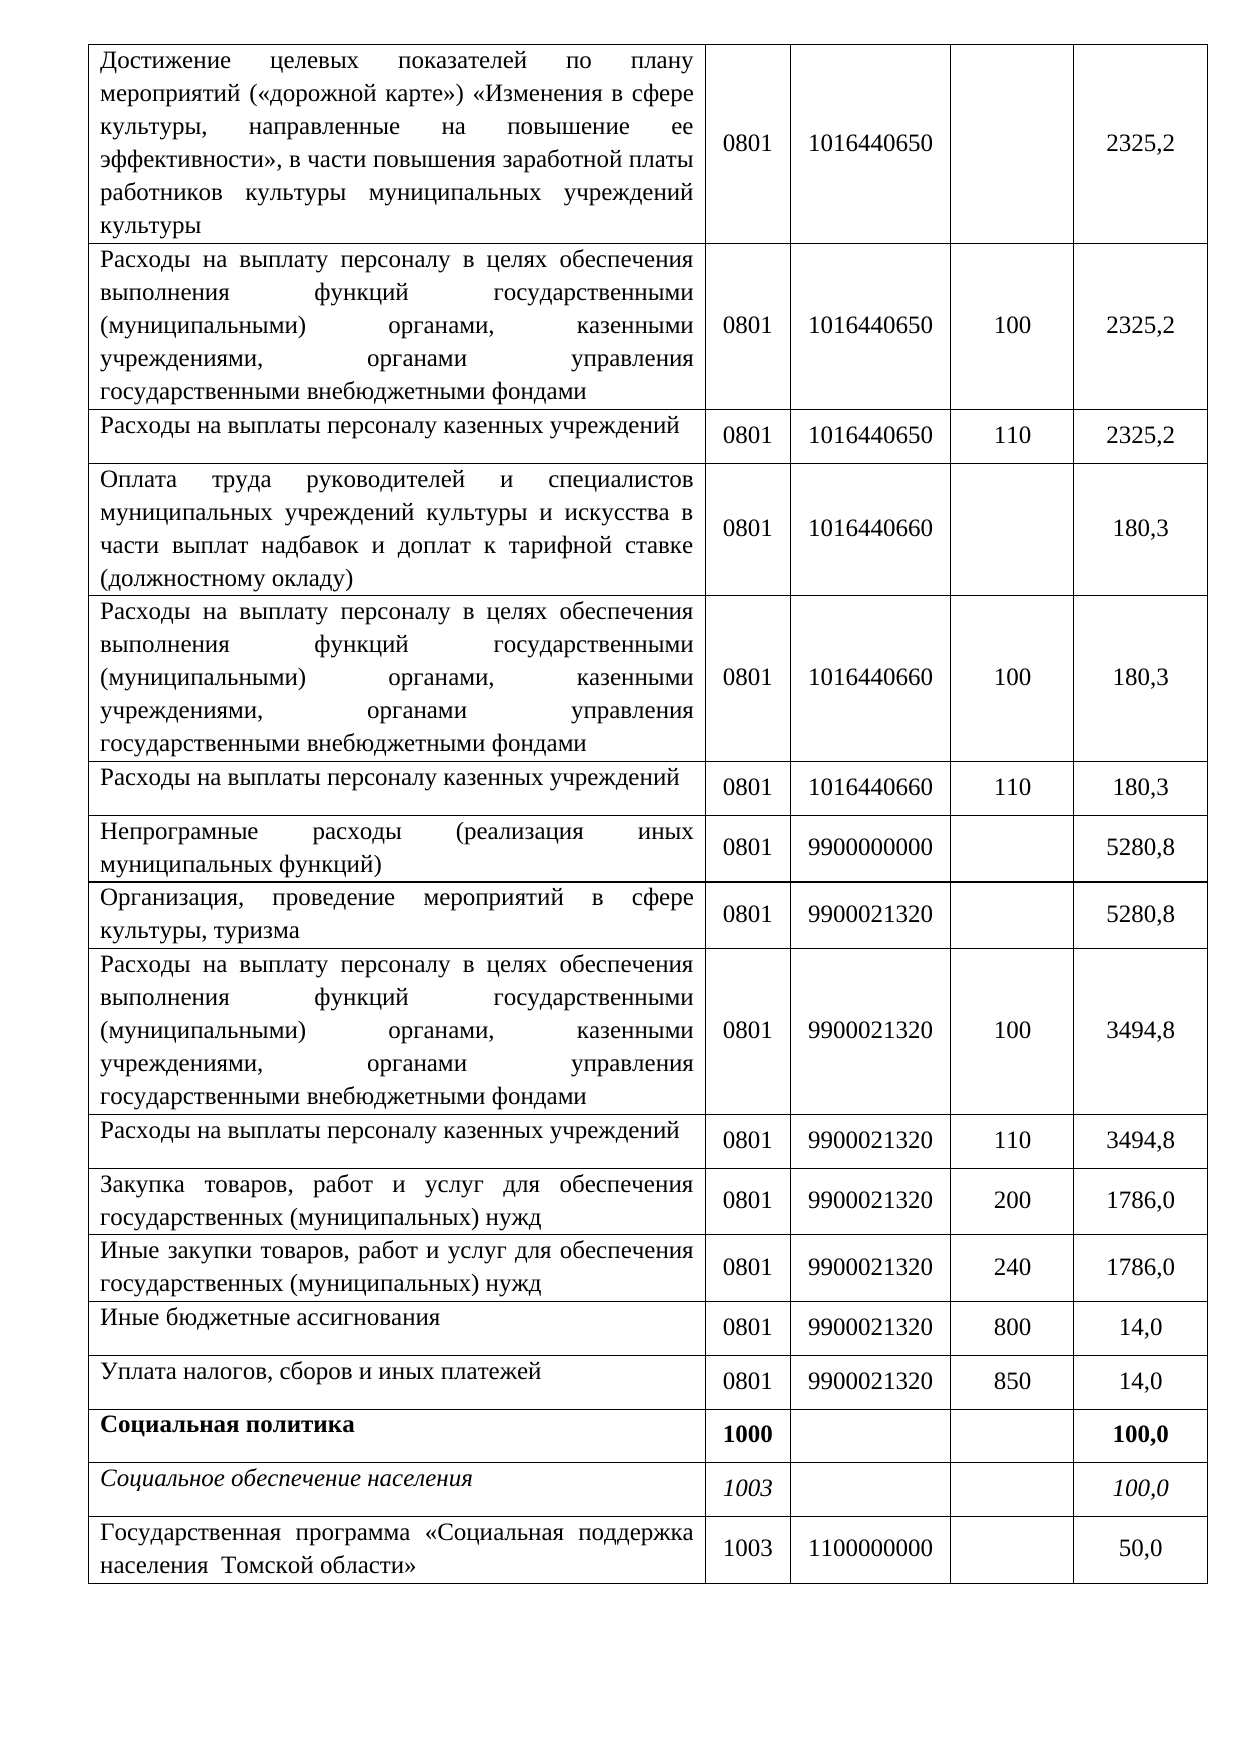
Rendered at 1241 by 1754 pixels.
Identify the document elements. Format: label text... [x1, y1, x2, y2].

table_cell 800 [951, 1302, 1073, 1355]
table_cell Расходы на выплаты персоналу казенных учреждений [89, 1115, 705, 1168]
table_cell [951, 883, 1073, 948]
table_cell 2325,2 [1074, 410, 1207, 463]
table_cell [951, 1517, 1073, 1583]
table_cell Уплата налогов, сборов и иных платежей [89, 1356, 705, 1408]
table_cell 14,0 [1074, 1302, 1207, 1355]
table_cell 850 [951, 1356, 1073, 1408]
table_cell 2325,2 [1074, 45, 1207, 243]
table_cell 9900021320 [791, 1115, 950, 1168]
table_cell 1016440660 [791, 464, 950, 595]
table_cell Расходы на выплату персоналу в целях обеспечения выполнения функций государственными (муниципальными) органами, казенными учреждениями, органами управления государственными внебюджетными фондами [89, 596, 705, 761]
table_cell 100 [951, 244, 1073, 409]
table_cell [951, 816, 1073, 881]
table_cell 100 [951, 596, 1073, 761]
table_cell Закупка товаров, работ и услуг для обеспечения государственных (муниципальных) нужд [89, 1169, 705, 1234]
table_cell 200 [951, 1169, 1073, 1234]
table_cell Организация, проведение мероприятий в сфере культуры, туризма [89, 883, 705, 948]
table_cell 1016440650 [791, 244, 950, 409]
table_cell [791, 1463, 950, 1516]
table_cell 14,0 [1074, 1356, 1207, 1408]
table_cell Социальное обеспечение населения [89, 1463, 705, 1516]
table_cell [951, 1410, 1073, 1462]
table_cell 110 [951, 410, 1073, 463]
table_cell 0801 [706, 883, 790, 948]
table_cell 9900021320 [791, 883, 950, 948]
table_cell [951, 45, 1073, 243]
table_cell Достижение целевых показателей по плану мероприятий («дорожной карте») «Изменения в сфере культуры, направленные на повышение ее эффективности», в части повышения заработной платы работников культуры муниципальных учреждений культуры [89, 45, 705, 243]
table_cell 9900021320 [791, 1302, 950, 1355]
table_cell 0801 [706, 45, 790, 243]
table_cell 1100000000 [791, 1517, 950, 1583]
table_cell 1016440660 [791, 596, 950, 761]
table_cell 0801 [706, 762, 790, 815]
table_cell Расходы на выплаты персоналу казенных учреждений [89, 762, 705, 815]
table_cell Государственная программа «Социальная поддержка населения Томской области» [89, 1517, 705, 1583]
table_cell 0801 [706, 1302, 790, 1355]
table_cell 9900021320 [791, 1356, 950, 1408]
table_cell 1003 [706, 1517, 790, 1583]
table_cell 1016440650 [791, 410, 950, 463]
table_cell 0801 [706, 949, 790, 1114]
table_cell 1000 [706, 1410, 790, 1462]
table_cell 3494,8 [1074, 949, 1207, 1114]
table_cell 110 [951, 1115, 1073, 1168]
table_cell Непрограмные расходы (реализация иных муниципальных функций) [89, 816, 705, 881]
table_cell 9900021320 [791, 1235, 950, 1301]
table_cell Расходы на выплаты персоналу казенных учреждений [89, 410, 705, 463]
table_cell Расходы на выплату персоналу в целях обеспечения выполнения функций государственными (муниципальными) органами, казенными учреждениями, органами управления государственными внебюджетными фондами [89, 244, 705, 409]
table_cell Социальная политика [89, 1410, 705, 1462]
table_cell 1786,0 [1074, 1235, 1207, 1301]
table_cell 1786,0 [1074, 1169, 1207, 1234]
table_cell 110 [951, 762, 1073, 815]
table_cell Иные закупки товаров, работ и услуг для обеспечения государственных (муниципальных) нужд [89, 1235, 705, 1301]
table_cell 50,0 [1074, 1517, 1207, 1583]
table_cell 100 [951, 949, 1073, 1114]
table_cell 180,3 [1074, 464, 1207, 595]
table_cell 1003 [706, 1463, 790, 1516]
table_cell 100,0 [1074, 1410, 1207, 1462]
table_cell [791, 1410, 950, 1462]
table_cell [951, 464, 1073, 595]
table_cell 0801 [706, 1169, 790, 1234]
table_cell 0801 [706, 244, 790, 409]
table_cell 1016440650 [791, 45, 950, 243]
table_cell Оплата труда руководителей и специалистов муниципальных учреждений культуры и искусства в части выплат надбавок и доплат к тарифной ставке (должностному окладу) [89, 464, 705, 595]
table_cell 0801 [706, 410, 790, 463]
table_cell [951, 1463, 1073, 1516]
table_cell 0801 [706, 1235, 790, 1301]
table_cell 3494,8 [1074, 1115, 1207, 1168]
table_cell 5280,8 [1074, 883, 1207, 948]
table_cell 240 [951, 1235, 1073, 1301]
table_cell 0801 [706, 816, 790, 881]
table_cell 100,0 [1074, 1463, 1207, 1516]
table_cell 1016440660 [791, 762, 950, 815]
table_cell 180,3 [1074, 596, 1207, 761]
table_cell 0801 [706, 596, 790, 761]
table_cell 2325,2 [1074, 244, 1207, 409]
table_cell 0801 [706, 1356, 790, 1408]
table_cell Иные бюджетные ассигнования [89, 1302, 705, 1355]
table_cell 0801 [706, 464, 790, 595]
table_cell 180,3 [1074, 762, 1207, 815]
table_cell 9900021320 [791, 949, 950, 1114]
table_cell Расходы на выплату персоналу в целях обеспечения выполнения функций государственными (муниципальными) органами, казенными учреждениями, органами управления государственными внебюджетными фондами [89, 949, 705, 1114]
table_cell 9900000000 [791, 816, 950, 881]
table_cell 5280,8 [1074, 816, 1207, 881]
table_cell 9900021320 [791, 1169, 950, 1234]
table_cell 0801 [706, 1115, 790, 1168]
